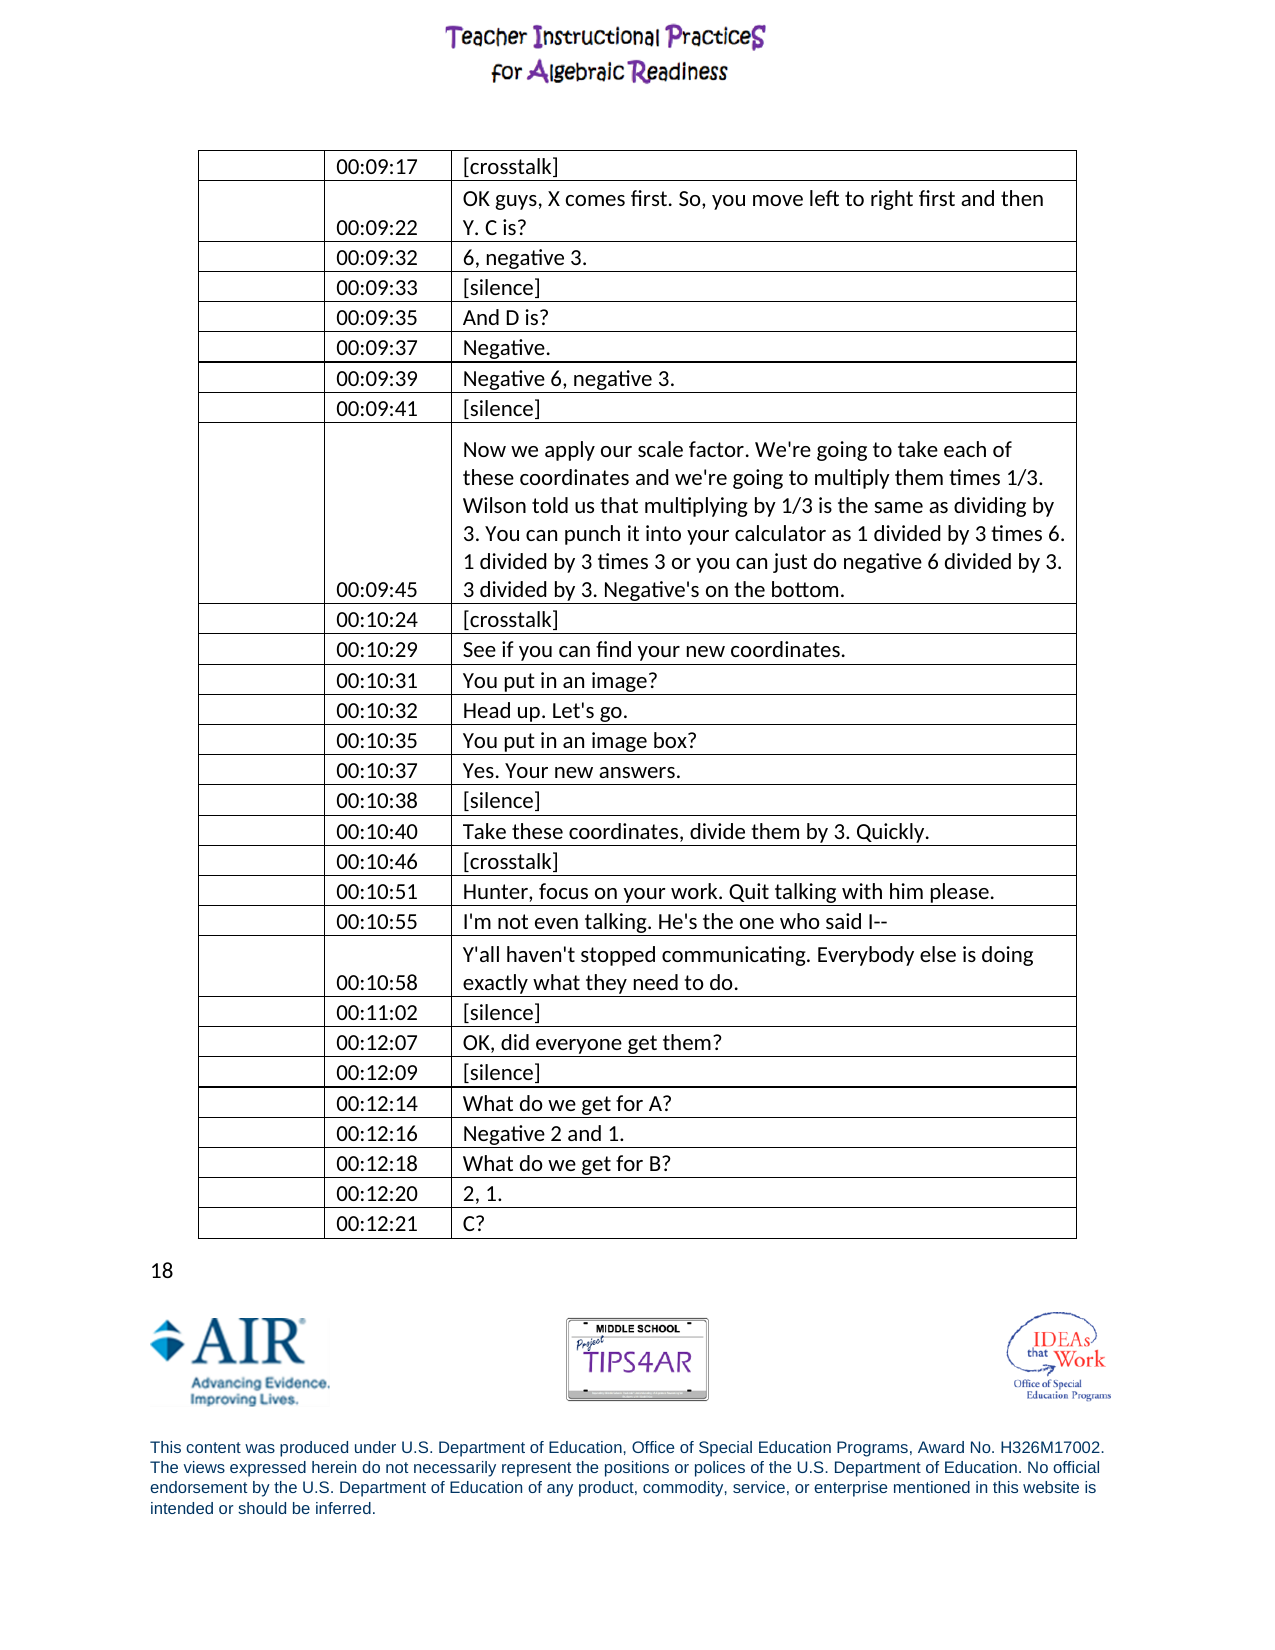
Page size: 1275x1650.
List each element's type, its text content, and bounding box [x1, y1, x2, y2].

table_cell 00:09:35 [325, 302, 451, 331]
table_cell [199, 181, 324, 241]
table_cell [crosstalk] [452, 846, 1076, 875]
table_cell 00:09:17 [325, 151, 451, 180]
table_cell [199, 242, 324, 271]
table_cell 00:10:55 [325, 906, 451, 935]
table_cell C? [452, 1208, 1076, 1237]
table_cell See if you can find your new coordinates. [452, 634, 1076, 663]
table_cell 00:12:18 [325, 1148, 451, 1177]
table_cell 00:10:24 [325, 604, 451, 633]
table_cell [199, 604, 324, 633]
table_cell [crosstalk] [452, 151, 1076, 180]
table_cell Y'all haven't stopped communicating. Everybody else is doing exactly what they need to do. [452, 936, 1076, 996]
table_cell [199, 816, 324, 845]
table_cell 00:09:41 [325, 393, 451, 422]
table_cell [199, 936, 324, 996]
table_cell You put in an image box? [452, 725, 1076, 754]
table_cell [199, 1088, 324, 1117]
table_cell [199, 1057, 324, 1086]
table_cell 00:10:46 [325, 846, 451, 875]
table_cell [199, 393, 324, 422]
table_cell [199, 846, 324, 875]
table_cell And D is? [452, 302, 1076, 331]
table_cell [silence] [452, 1057, 1076, 1086]
table_cell [199, 906, 324, 935]
table_cell Head up. Let's go. [452, 695, 1076, 724]
table_cell Take these coordinates, divide them by 3. Quickly. [452, 816, 1076, 845]
table_cell 00:10:35 [325, 725, 451, 754]
table_cell [silence] [452, 997, 1076, 1026]
table_cell [crosstalk] [452, 604, 1076, 633]
table_cell 00:10:51 [325, 876, 451, 905]
table_cell 00:10:38 [325, 785, 451, 814]
table_cell 00:10:37 [325, 755, 451, 784]
table_cell 00:12:07 [325, 1027, 451, 1056]
picture [444, 21, 776, 87]
picture [561, 1314, 714, 1408]
table_cell [199, 423, 324, 603]
table_cell [199, 755, 324, 784]
table_cell [199, 1118, 324, 1147]
table_cell [199, 272, 324, 301]
table_cell [199, 695, 324, 724]
table_cell 2, 1. [452, 1178, 1076, 1207]
table_cell [silence] [452, 272, 1076, 301]
table_cell 00:10:58 [325, 936, 451, 996]
table_cell 00:09:32 [325, 242, 451, 271]
table_cell [199, 634, 324, 663]
table_cell [199, 725, 324, 754]
table_cell [199, 332, 324, 361]
table_cell 00:10:32 [325, 695, 451, 724]
table_cell [199, 1148, 324, 1177]
table_cell 00:10:40 [325, 816, 451, 845]
table_cell [silence] [452, 785, 1076, 814]
table_cell OK guys, X comes first. So, you move left to right first and then Y. C is? [452, 181, 1076, 241]
table_cell Negative 2 and 1. [452, 1118, 1076, 1147]
table_cell [199, 665, 324, 694]
picture [150, 1318, 330, 1408]
table_cell 00:09:45 [325, 423, 451, 603]
table_cell [199, 1027, 324, 1056]
table_cell 00:12:20 [325, 1178, 451, 1207]
table_cell Negative 6, negative 3. [452, 363, 1076, 392]
table_cell You put in an image? [452, 665, 1076, 694]
table_cell 6, negative 3. [452, 242, 1076, 271]
table_cell 00:11:02 [325, 997, 451, 1026]
table_cell 00:10:31 [325, 665, 451, 694]
table_cell [199, 363, 324, 392]
table_cell OK, did everyone get them? [452, 1027, 1076, 1056]
table_cell Negative. [452, 332, 1076, 361]
table_cell 00:10:29 [325, 634, 451, 663]
table_cell [199, 876, 324, 905]
table_cell 00:12:16 [325, 1118, 451, 1147]
table_cell 00:09:39 [325, 363, 451, 392]
table_cell [199, 151, 324, 180]
table_cell [199, 302, 324, 331]
table_cell I'm not even talking. He's the one who said I-- [452, 906, 1076, 935]
table_cell [199, 785, 324, 814]
table_cell [199, 997, 324, 1026]
table_cell [199, 1208, 324, 1237]
table_cell 00:09:33 [325, 272, 451, 301]
table_cell [silence] [452, 393, 1076, 422]
table_cell 00:12:21 [325, 1208, 451, 1237]
table_cell What do we get for B? [452, 1148, 1076, 1177]
table_cell 00:09:37 [325, 332, 451, 361]
table_cell [199, 1178, 324, 1207]
table_cell Now we apply our scale factor. We're going to take each of these coordinates and we're going to multiply them times 1/3. Wilson told us that multiplying by 1/3 is the same as dividing by 3. You can punch it into your calculator as 1 divided by 3 times 6. 1 divided by 3 times 3 or you can just do negative 6 divided by 3. 3 divided by 3. Negative's on the bottom. [452, 423, 1076, 603]
table_cell 00:12:09 [325, 1057, 451, 1086]
table_cell 00:09:22 [325, 181, 451, 241]
picture [988, 1312, 1125, 1408]
table_cell Hunter, focus on your work. Quit talking with him please. [452, 876, 1076, 905]
table_cell What do we get for A? [452, 1088, 1076, 1117]
table_cell 00:12:14 [325, 1088, 451, 1117]
table_cell Yes. Your new answers. [452, 755, 1076, 784]
